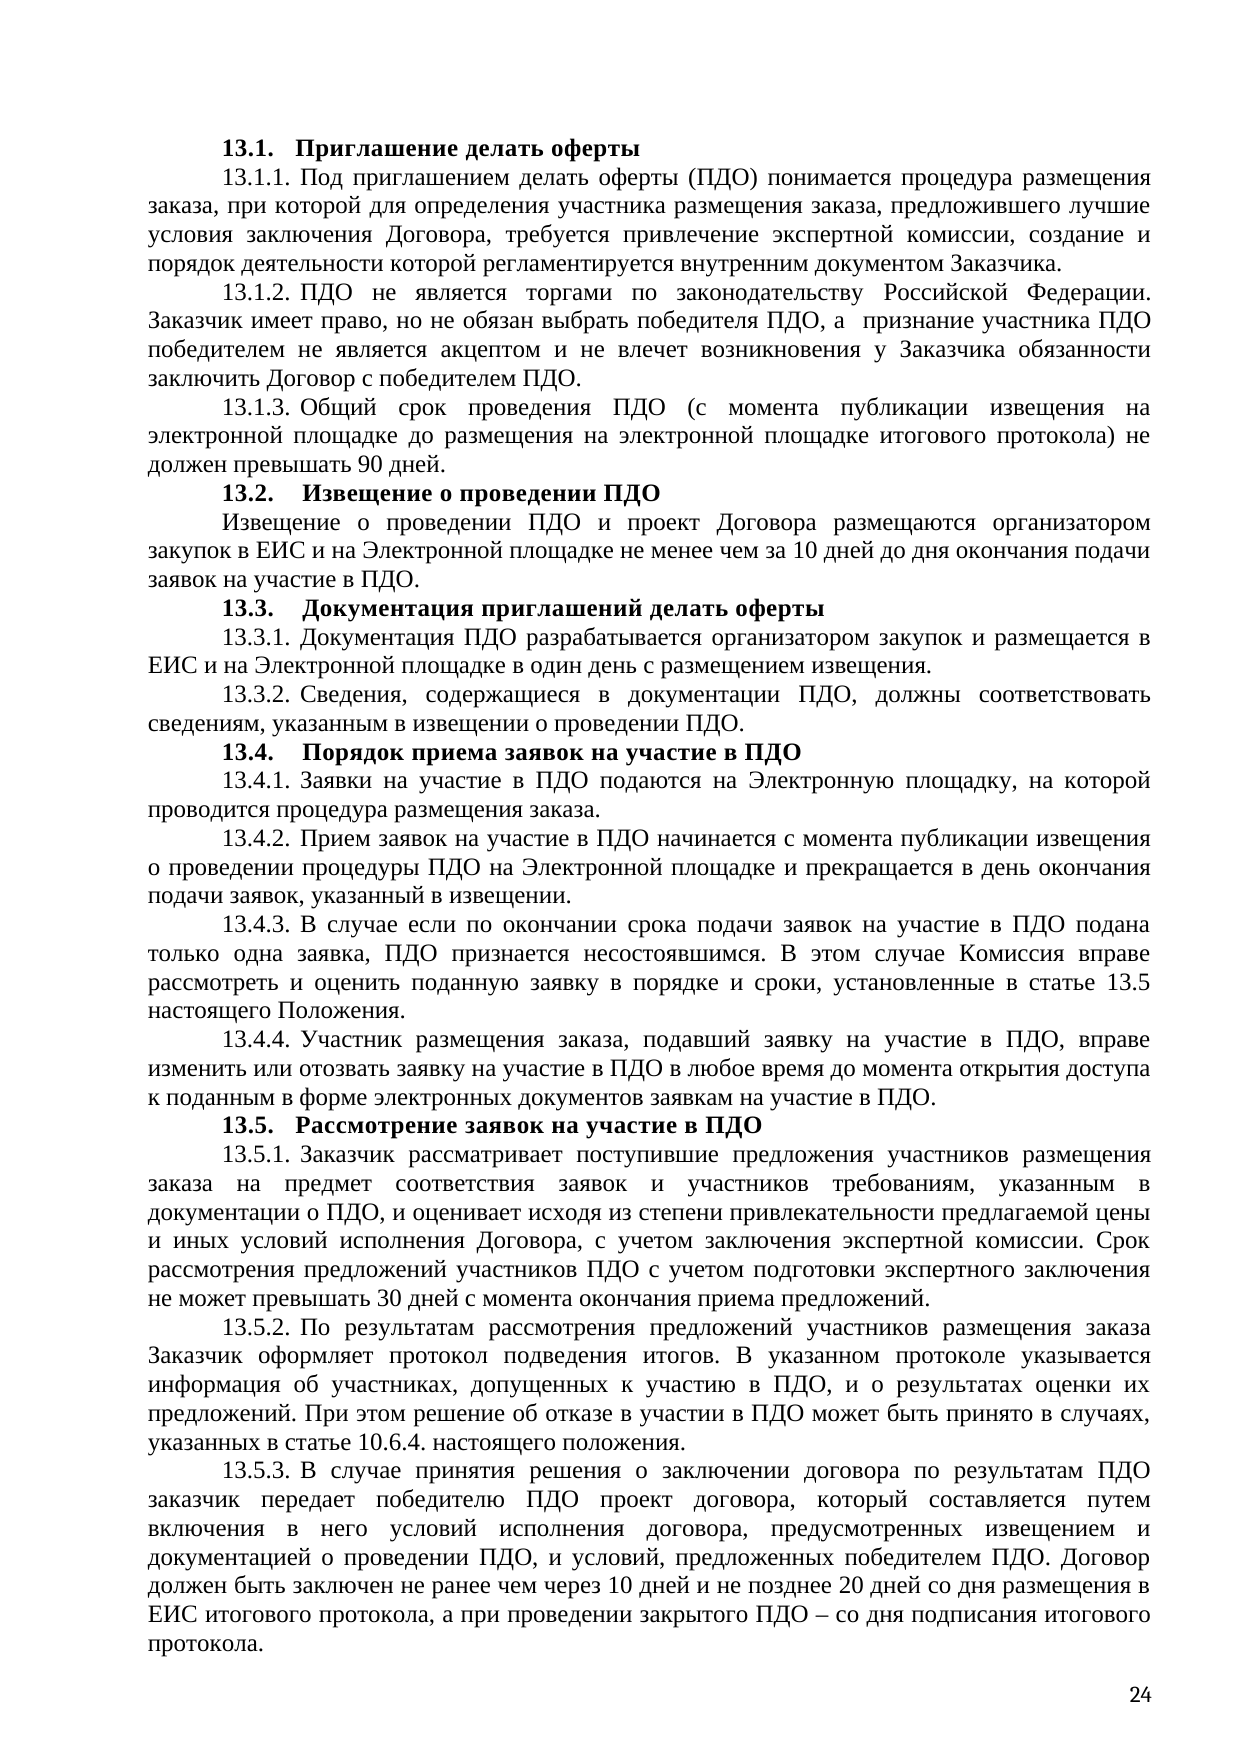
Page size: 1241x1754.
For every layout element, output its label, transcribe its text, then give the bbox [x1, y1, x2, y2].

list Прием заявок на участие в ПДО начинается с момента публикации извещения о проведении процедуры ПДО на Электронной площадке и прекращается в день окончания подачи заявок, указанный в извещении. [148, 823, 1152, 909]
list Рассмотрение заявок на участие в ПДО [148, 1110, 1152, 1139]
list Заказчик рассматривает поступившие предложения участников размещения заказа на предмет соответствия заявок и участников требованиям, указанным в документации о ПДО, и оценивает исходя из степени привлекательности предлагаемой цены и иных условий исполнения Договора, с учетом заключения экспертной комиссии. Срок рассмотрения предложений участников ПДО с учетом подготовки экспертного заключения не может превышать 30 дней с момента окончания приема предложений. [148, 1139, 1152, 1312]
list Порядок приема заявок на участие в ПДО [148, 737, 1152, 765]
list По результатам рассмотрения предложений участников размещения заказа Заказчик оформляет протокол подведения итогов. В указанном протоколе указывается информация об участниках, допущенных к участию в ПДО, и о результатах оценки их предложений. При этом решение об отказе в участии в ПДО может быть принято в случаях, указанных в статье 10.6.4. настоящего положения. [148, 1312, 1152, 1455]
list Участник размещения заказа, подавший заявку на участие в ПДО, вправе изменить или отозвать заявку на участие в ПДО в любое время до момента открытия доступа к поданным в форме электронных документов заявкам на участие в ПДО. [148, 1024, 1152, 1110]
list Под приглашением делать оферты (ПДО) понимается процедура размещения заказа, при которой для определения участника размещения заказа, предложившего лучшие условия заключения Договора, требуется привлечение экспертной комиссии, создание и порядок деятельности которой регламентируется внутренним документом Заказчика. [148, 162, 1152, 277]
text Извещение о проведении ПДО и проект Договора размещаются организатором закупок в ЕИС и на Электронной площадке не менее чем за 10 дней до дня окончания подачи заявок на участие в ПДО. [148, 507, 1152, 593]
list Документация приглашений делать оферты [148, 593, 1152, 622]
list В случае если по окончании срока подачи заявок на участие в ПДО подана только одна заявка, ПДО признается несостоявшимся. В этом случае Комиссия вправе рассмотреть и оценить поданную заявку в порядке и сроки, установленные в статье 13.5 настоящего Положения. [148, 909, 1152, 1024]
list В случае принятия решения о заключении договора по результатам ПДО заказчик передает победителю ПДО проект договора, который составляется путем включения в него условий исполнения договора, предусмотренных извещением и документацией о проведении ПДО, и условий, предложенных победителем ПДО. Договор должен быть заключен не ранее чем через 10 дней и не позднее 20 дней со дня размещения в ЕИС итогового протокола, а при проведении закрытого ПДО – со дня подписания итогового протокола. [148, 1455, 1152, 1657]
list Документация ПДО разрабатывается организатором закупок и размещается в ЕИС и на Электронной площадке в один день с размещением извещения. [148, 622, 1152, 679]
list Заявки на участие в ПДО подаются на Электронную площадку, на которой проводится процедура размещения заказа. [148, 765, 1152, 823]
list Приглашение делать оферты [148, 133, 1152, 162]
list Общий срок проведения ПДО (с момента публикации извещения на электронной площадке до размещения на электронной площадке итогового протокола) не должен превышать 90 дней. [148, 392, 1152, 478]
list Сведения, содержащиеся в документации ПДО, должны соответствовать сведениям, указанным в извещении о проведении ПДО. [148, 679, 1152, 737]
list ПДО не является торгами по законодательству Российской Федерации. Заказчик имеет право, но не обязан выбрать победителя ПДО, а признание участника ПДО победителем не является акцептом и не влечет возникновения у Заказчика обязанности заключить Договор с победителем ПДО. [148, 277, 1152, 392]
list Извещение о проведении ПДО [148, 478, 1152, 507]
